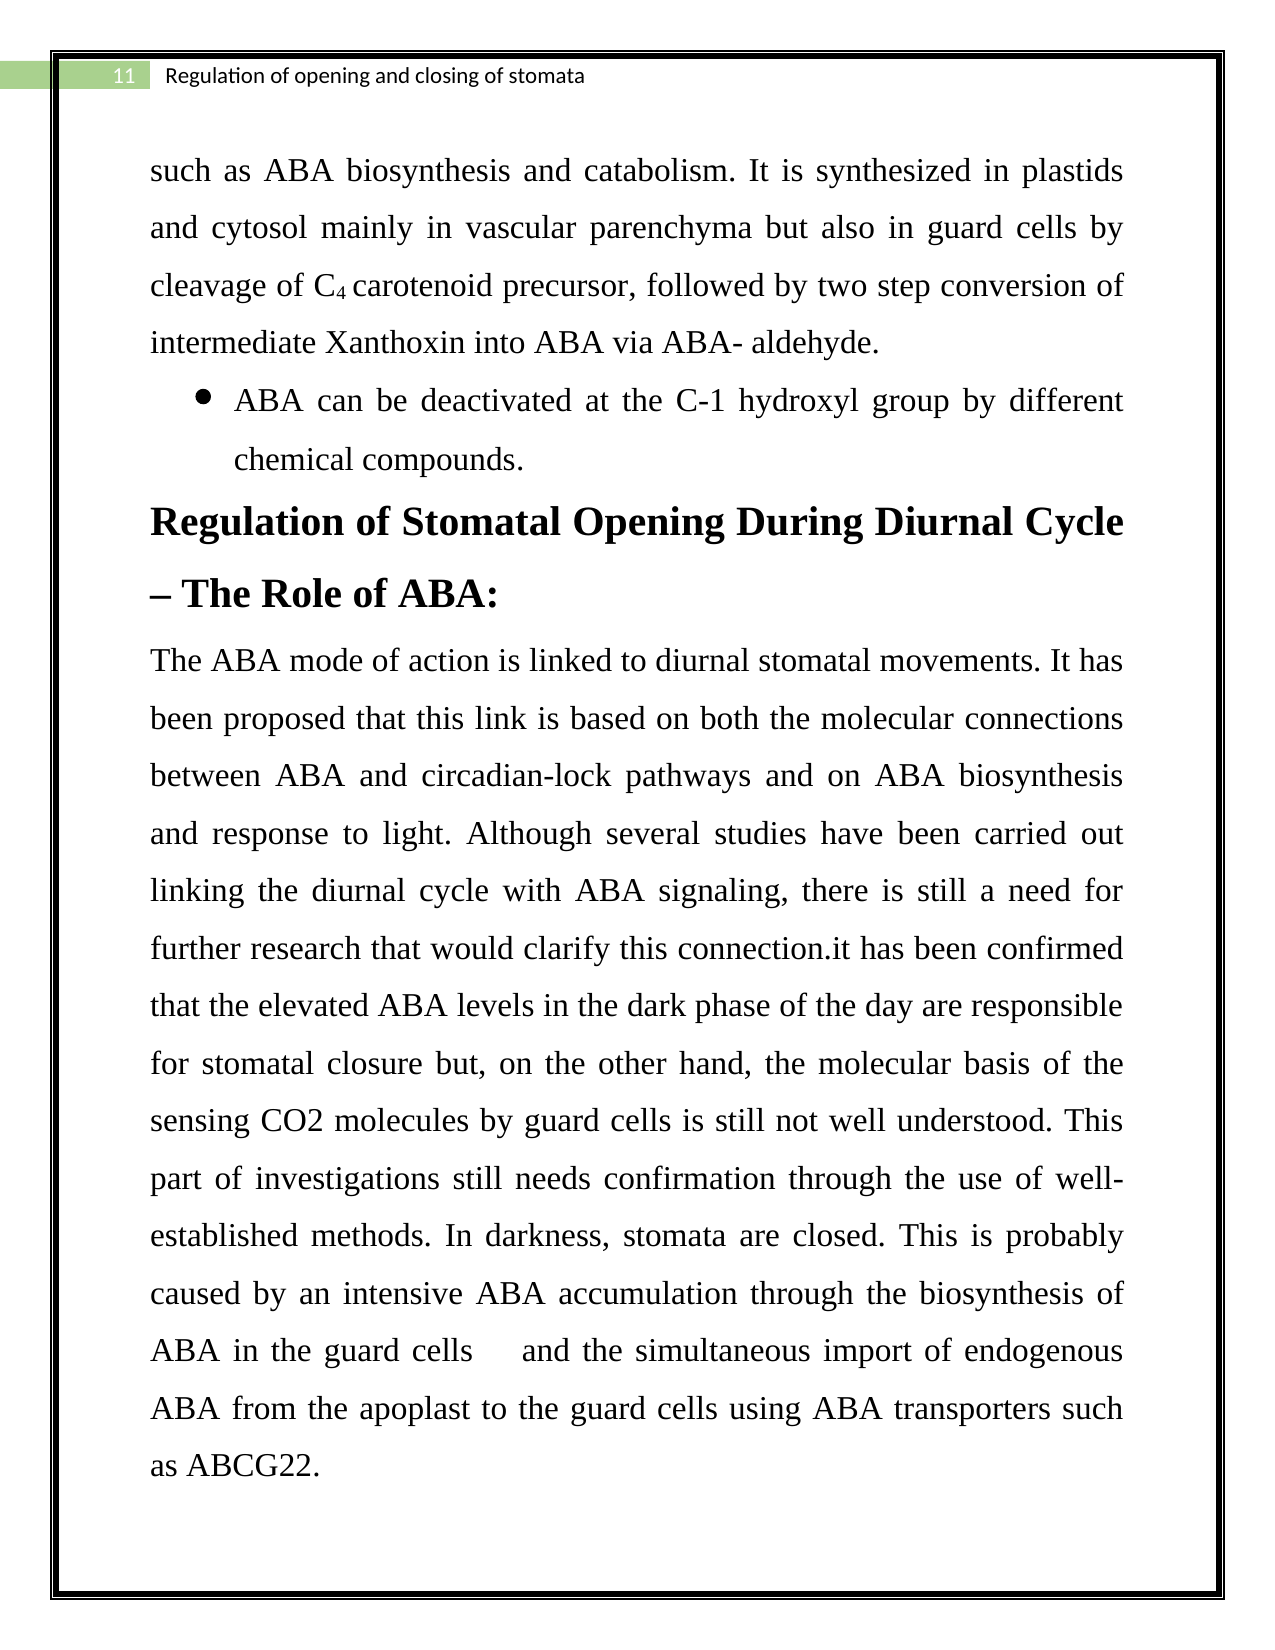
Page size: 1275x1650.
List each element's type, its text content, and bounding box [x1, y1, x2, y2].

text Regulation of Stomatal Opening During Diurnal Cycle – The Role of ABA: [150, 497, 1125, 617]
text The ABA mode of action is linked to diurnal stomatal movements. It has been proposed that this link is based on both the molecular connections between ABA and circadian-lock pathways and on ABA biosynthesis and response to light. Although several studies have been carried out linking the diurnal cycle with ABA signaling, there is still a need for further research that would clarify this connection.it has been confirmed that the elevated ABA levels in the dark phase of the day are responsible for stomatal closure but, on the other hand, the molecular basis of the sensing CO2 molecules by guard cells is still not well understood. This part of investigations still needs confirmation through the use of well-established methods. In darkness, stomata are closed. This is probably caused by an intensive ABA accumulation through the biosynthesis of ABA in the guard cells and the simultaneous import of endogenous ABA from the apoplast to the guard cells using ABA transporters such as ABCG22. [150, 641, 1125, 1484]
list ABA can be deactivated at the C-1 hydroxyl group by different chemical compounds. [196, 380, 1125, 478]
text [150, 150, 1125, 361]
